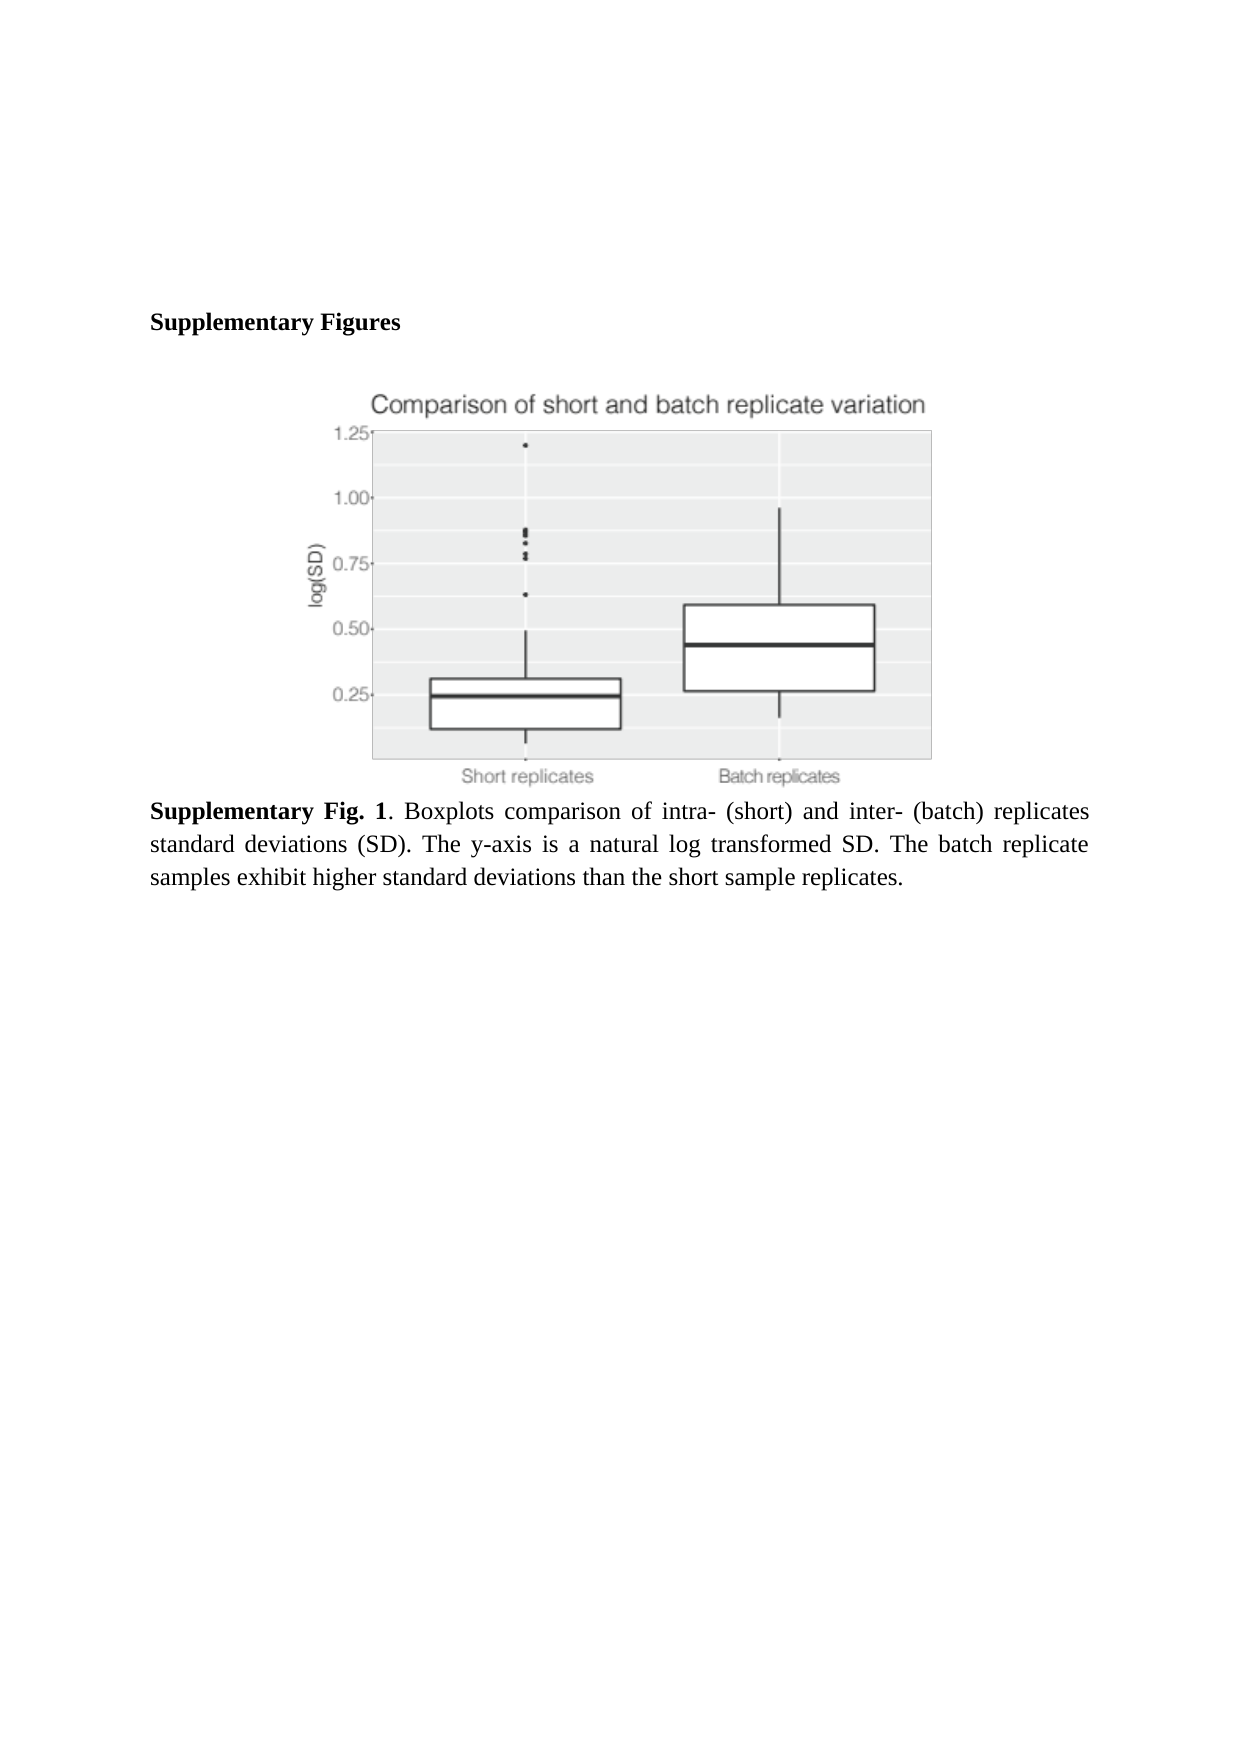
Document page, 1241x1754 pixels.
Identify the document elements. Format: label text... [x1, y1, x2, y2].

text Supplementary Figures [150, 307, 1090, 336]
text Supplementary Fig. 1. Boxplots comparison of intra- (short) and inter- (batch) replicates standard deviations (SD). The y-axis is a natural log transformed SD. The batch replicate samples exhibit higher standard deviations than the short sample replicates. [150, 796, 1090, 891]
